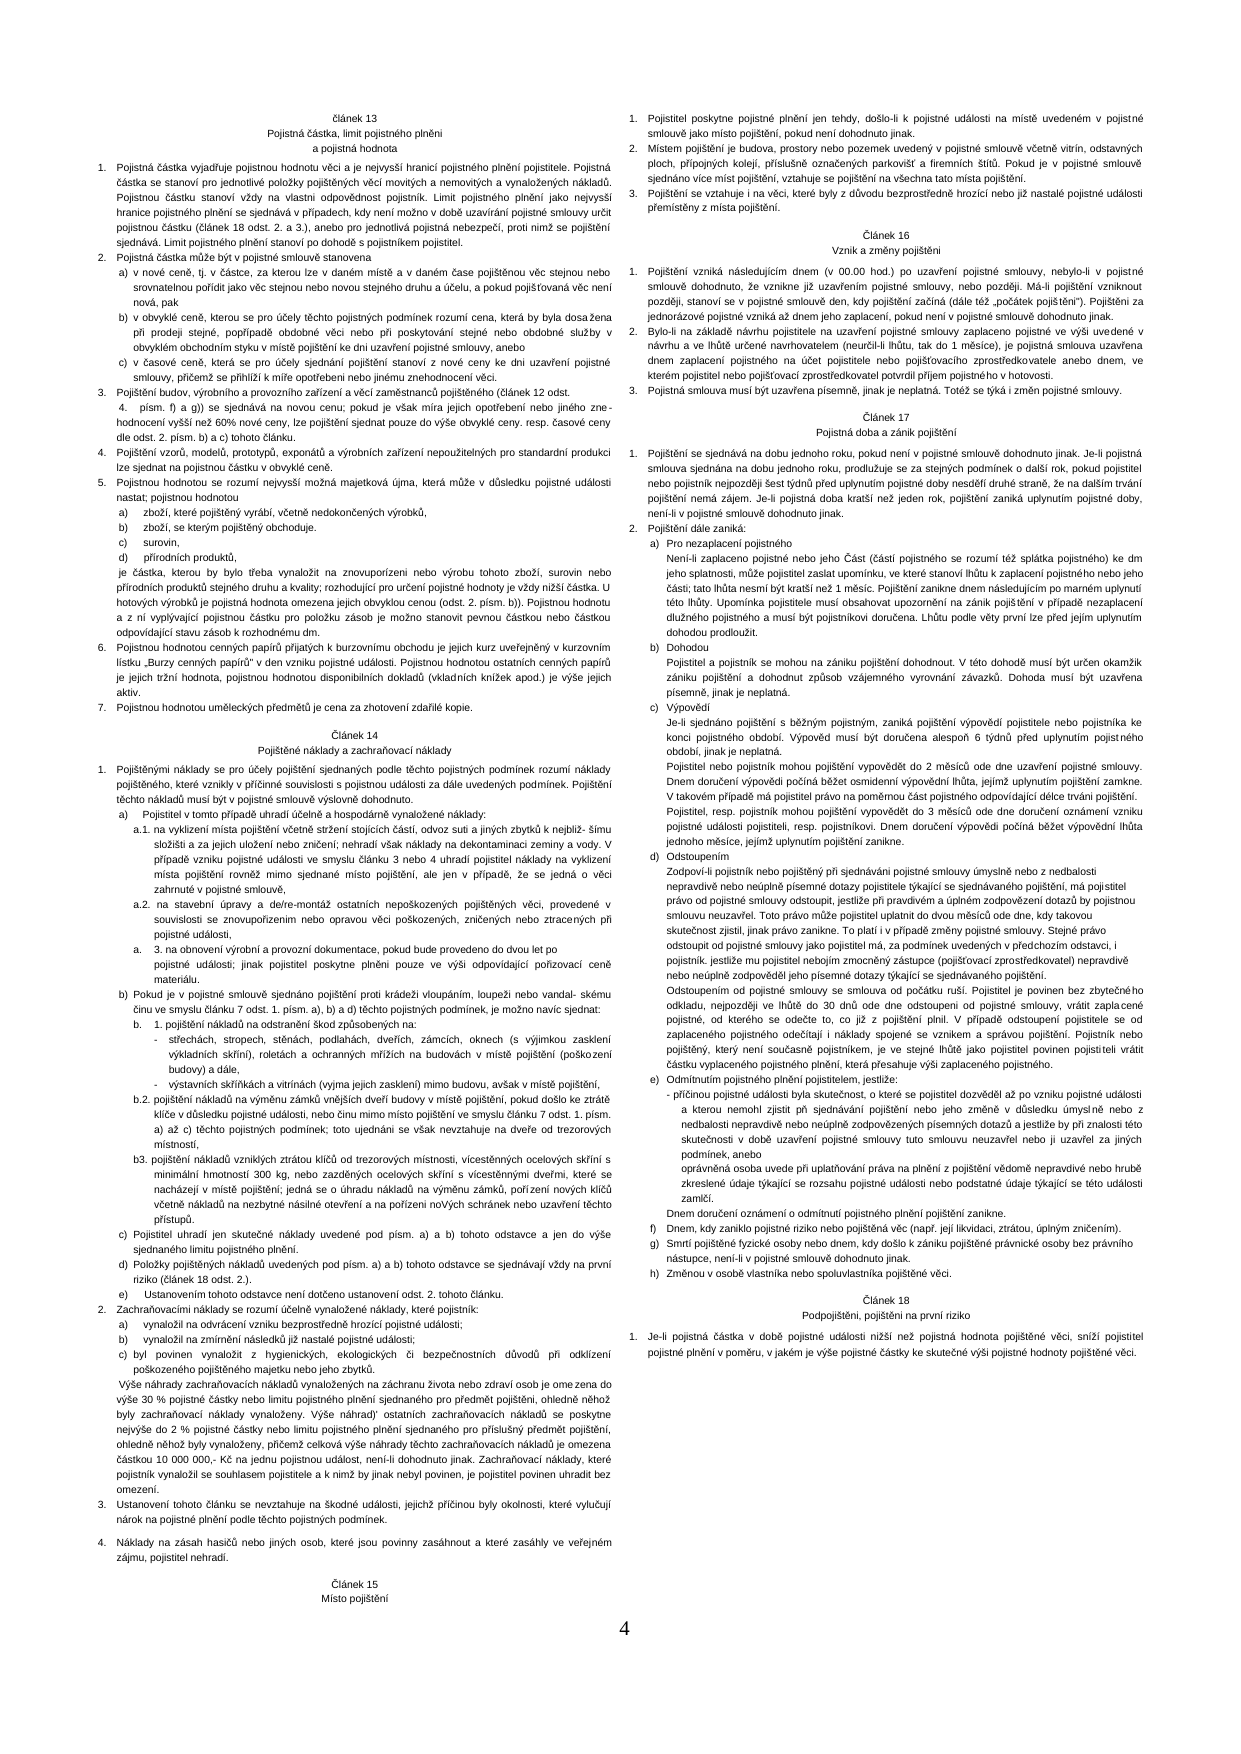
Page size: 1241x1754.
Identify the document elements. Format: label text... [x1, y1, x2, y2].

list vynaložil na odvrácení vzniku bezprostředně hrozící pojistné události; [116, 1318, 612, 1331]
list Položky pojištěných nákladů uvedených pod písm. a) a b) tohoto odstavce se sjednávají vždy na první riziko (článek 18 odst. 2.). [118, 1258, 612, 1286]
text Pojistná částka, limit pojistného plněni a pojistná hodnota [98, 128, 612, 155]
text a.1. na vyklizení místa pojištění včetně stržení stojících částí, odvoz suti a jiných zbytků k nejbliž- šímu složišti a za jejich uložení nebo zničení; nehradí však náklady na dekontaminaci zeminy a vody. V případě vzniku pojistné události ve smyslu článku 3 nebo 4 uhradí pojistitel náklady na vyklizení místa pojištění rovněž mimo sjednané místo pojištění, ale jen v případě, že se jedná o věci zahrnuté v pojistné smlouvě, [133, 823, 612, 896]
list Pojištěnými náklady se pro účely pojištění sjednaných podle těchto pojistných podmínek rozumí náklady pojištěného, které vznikly v příčinné souvislosti s pojistnou události za dále uvedených podmínek. Pojištění těchto nákladů musí být v pojistné smlouvě výslovně dohodnuto. [98, 763, 612, 806]
list Pojistná částka vyjadřuje pojistnou hodnotu věci a je nejvysší hranicí pojistného plnění pojistitele. Pojistná částka se stanoví pro jednotlivé položky pojištěných věcí movitých a nemovitých a vynaložených nákladů. Pojistnou částku stanoví vždy na vlastni odpovědnost pojistník. Limit pojistného plnění jako nejvysší hranice pojistného plnění se sjednává v případech, kdy není možno v době uzavírání pojistné smlouvy určit pojistnou částku (článek 18 odst. 2. a 3.), anebo pro jednotlivá pojistná nebezpečí, proti nimž se pojištění sjednává. Limit pojistného plnění stanoví po dohodě s pojistníkem pojistitel. [98, 162, 612, 249]
list Pojištění vzorů, modelů, prototypů, exponátů a výrobních zařízení nepoužitelných pro standardní produkci lze sjednat na pojistnou částku v obvyklé ceně. [98, 447, 612, 474]
text pojistné události; jinak pojistitel poskytne plněni pouze ve výši odpovídající pořizovací ceně materiálu. [154, 958, 612, 986]
text Pojistitel nebo pojistník mohou pojištění vypovědět do 2 měsíců ode dne uzavření pojistné smlouvy. Dnem doručení výpovědi počíná běžet osmidenní výpovědní lhůta, jejímž uplynutím pojištění zamkne. V takovém případě má pojistitel právo na poměrnou část pojistného odpovídající délce trváni pojištění. [666, 761, 1143, 803]
list střechách, stropech, stěnách, podlahách, dveřích, zámcích, oknech (s výjimkou zasklení výkladních skříní), roletách a ochranných mřížích na budovách v místě pojištění (poškození budovy) a dále, [154, 1033, 612, 1076]
list Pojištění se vztahuje i na věci, které byly z důvodu bezprostředně hrozící nebo již nastalé pojistné události přemístěny z místa pojištění. [629, 187, 1143, 214]
list vynaložil na zmírnění následků již nastalé pojistné události; [116, 1333, 612, 1346]
list Pojistitel poskytne pojistné plnění jen tehdy, došlo-li k pojistné události na místě uvedeném v pojistné smlouvě jako místo pojištění, pokud není dohodnuto jinak. [629, 113, 1143, 139]
text b3. pojištění nákladů vzniklých ztrátou klíčů od trezorových místnosti, vícestěnných ocelových skříní s minimální hmotností 300 kg, nebo zazděných ocelových skříní s vícestěnnými dveřmi, které se nacházejí v místě pojištění; jedná se o úhradu nákladů na výměnu zámků, pořízení nových klíčů včetně nákladů na nezbytné násilné otevření a na pořízeni noVých schránek nebo uzavření těchto přístupů. [133, 1153, 612, 1226]
list 3. na obnovení výrobní a provozní dokumentace, pokud bude provedeno do dvou let po [133, 943, 612, 956]
text Pojistitel a pojistník se mohou na zániku pojištění dohodnout. V této dohodě musí být určen okamžik zániku pojištění a dohodnut způsob vzájemného vyrovnání závazků. Dohoda musí být uzavřena písemně, jinak je neplatná. [666, 657, 1143, 698]
text je částka, kterou by bylo třeba vynaložit na znovuporízeni nebo výrobu tohoto zboží, surovin nebo přírodních produktů stejného druhu a kvality; rozhodující pro určení pojistné hodnoty je vždy nižší částka. U hotových výrobků je pojistná hodnota omezena jejich obvyklou cenou (odst. 2. písm. b)). Pojistnou hodnotu a z ní vyplývající pojistnou částku pro položku zásob je možno stanovit pevnou částkou nebo částkou odpovídající stavu zásob k rozhodnému dm. [116, 567, 612, 639]
list Pojistitel uhradí jen skutečné náklady uvedené pod písm. a) a b) tohoto odstavce a jen do výše sjednaného limitu pojistného plnění. [118, 1228, 612, 1256]
text Článek 15 Místo pojištění [98, 1578, 612, 1605]
list Pojistitel v tomto případě uhradí účelně a hospodárně vynaložené náklady: [116, 808, 612, 821]
list Bylo-li na základě návrhu pojistitele na uzavření pojistné smlouvy zaplaceno pojistné ve výši uvedené v návrhu a ve lhůtě určené navrhovatelem (neurčil-li lhůtu, tak do 1 měsíce), je pojistná smlouva uzavřena dnem zaplacení pojistného na účet pojistitele nebo pojišťovacího zprostředkovatele anebo dnem, ve kterém pojistitel nebo pojišťovací zprostředkovatel potvrdil příjem pojistného v hotovosti. [629, 325, 1143, 382]
list Ustanovením tohoto odstavce není dotčeno ustanovení odst. 2. tohoto článku. [116, 1288, 612, 1301]
list v nové ceně, tj. v částce, za kterou lze v daném místě a v daném čase pojištěnou věc stejnou nebo srovnatelnou pořídit jako věc stejnou nebo novou stejného druhu a účelu, a pokud pojišťovaná věc není nová, pak [118, 267, 612, 309]
list Pojištění se sjednává na dobu jednoho roku, pokud není v pojistné smlouvě dohodnuto jinak. Je-li pojistná smlouva sjednána na dobu jednoho roku, prodlužuje se za stejných podmínek o další rok, pokud pojistitel nebo pojistník nejpozději šest týdnů před uplynutím pojistné doby nesděfí druhé straně, že na dalším trvání pojištění nemá zájem. Je-li pojistná doba kratší než jeden rok, pojištění zaniká uplynutím pojistné doby, není-li v pojistné smlouvě dohodnuto jinak. [629, 448, 1143, 520]
text Je-li sjednáno pojištění s běžným pojistným, zaniká pojištění výpovědí pojistitele nebo pojistníka ke konci pojistného období. Výpověd musí být doručena alespoň 6 týdnů před uplynutím pojistného období, jinak je neplatná. [666, 716, 1143, 758]
list Pojistnou hodnotou cenných papírů přijatých k burzovnímu obchodu je jejich kurz uveřejněný v kurzovním lístku „Burzy cenných papírů" v den vzniku pojistné události. Pojistnou hodnotou ostatních cenných papírů je jejich tržní hodnota, pojistnou hodnotou disponibilních dokladů (vkladních knížek apod.) je výše jejich aktiv. [98, 642, 612, 699]
list písm. f) a g)) se sjednává na novou cenu; pokud je však míra jejich opotřebení nebo jiného znehodnocení vyšší než 60% nové ceny, lze pojištění sjednat pouze do výše obvyklé ceny. resp. časové ceny dle odst. 2. písm. b) a c) tohoto článku. [116, 402, 612, 444]
text b.2. pojištění nákladů na výměnu zámků vnějších dveří budovy v místě pojištění, pokud došlo ke ztrátě klíče v důsledku pojistné události, nebo činu mimo místo pojištění ve smyslu článku 7 odst. 1. písm. a) až c) těchto pojistných podmínek; toto ujednáni se však nevztahuje na dveře od trezorových místností, [133, 1093, 612, 1151]
text a.2. na stavební úpravy a de/re-montáž ostatních nepoškozených pojištěných věci, provedené v souvislosti se znovupořizenim nebo opravou věci poškozených, zničených nebo ztracených při pojistné události, [133, 898, 612, 941]
list byl povinen vynaložit z hygienických, ekologických či bezpečnostních důvodů při odklízení poškozeného pojištěného majetku nebo jeho zbytků. [118, 1348, 612, 1376]
list Je-li pojistná částka v době pojistné události nižší než pojistná hodnota pojištěné věci, sníží pojistitel pojistné plnění v poměru, v jakém je výše pojistné částky ke skutečné výši pojistné hodnoty pojištěné věci. [629, 1331, 1143, 1358]
list 1. pojištění nákladů na odstranění škod způsobených na: [133, 1018, 612, 1031]
list v obvyklé ceně, kterou se pro účely těchto pojistných podmínek rozumí cena, která by byla dosažena při prodeji stejné, popřípadě obdobné věci nebo při poskytování stejné nebo obdobné služby v obvyklém obchodním styku v místě pojištění ke dni uzavření pojistné smlouvy, anebo [118, 312, 612, 354]
list Pokud je v pojistné smlouvě sjednáno pojištění proti krádeži vloupáním, loupeži nebo vandal- skému činu ve smyslu článku 7 odst. 1. písm. a), b) a d) těchto pojistných podmínek, je možno navíc sjednat: [118, 988, 612, 1016]
text Pojistitel, resp. pojistník mohou pojištění vypovědět do 3 měsíců ode dne doručení oznámení vzniku pojistné události pojistiteli, resp. pojistníkovi. Dnem doručení výpovědi počíná běžet výpovědní lhůta jednoho měsíce, jejímž uplynutím pojištění zanikne. [666, 806, 1143, 847]
list Pojistnou hodnotou se rozumí nejvysší možná majetková újma, která může v důsledku pojistné události nastat; pojistnou hodnotou [98, 477, 612, 504]
text Výše náhrady zachraňovacích nákladů vynaložených na záchranu života nebo zdraví osob je omezena do výše 30 % pojistné částky nebo limitu pojistného plnění sjednaného pro předmět pojištěni, ohledně něhož byly zachraňovací náklady vynaloženy. Výše náhrad)' ostatních zachraňovacích nákladů se poskytne nejvýše do 2 % pojistné částky nebo limitu pojistného plnění sjednaného pro příslušný předmět pojištění, ohledně něhož byly vynaloženy, přičemž celková výše náhrady těchto zachraňovacích nákladů je omezena částkou 10 000 000,- Kč na jednu pojistnou událost, není-li dohodnuto jinak. Zachraňovací náklady, které pojistník vynaložil se souhlasem pojistitele a k nimž by jinak nebyl povinen, je pojistitel povinen uhradit bez omezení. [116, 1378, 612, 1496]
list Místem pojištění je budova, prostory nebo pozemek uvedený v pojistné smlouvě včetně vitrín, odstavných ploch, přípojných kolejí, příslušně označených parkovišť a firemních štítů. Pokud je v pojistné smlouvě sjednáno více míst pojištění, vztahuje se pojištění na všechna tato místa pojištění. [629, 142, 1143, 184]
list Pojištění vzniká následujícím dnem (v 00.00 hod.) po uzavření pojistné smlouvy, nebylo-li v pojistné smlouvě dohodnuto, že vznikne již uzavřením pojistné smlouvy, nebo později. Má-li pojištění vzniknout později, stanoví se v pojistné smlouvě den, kdy pojištění začíná (dále též „počátek pojištěni"). Pojištěni za jednorázové pojistné vzniká až dnem jeho zaplacení, pokud není v pojistné smlouvě dohodnuto jinak. [629, 266, 1143, 322]
text Není-li zaplaceno pojistné nebo jeho Část (částí pojistného se rozumí též splátka pojistného) ke dm jeho splatnosti, může pojistitel zaslat upomínku, ve které stanoví lhůtu k zaplacení pojistného nebo jeho části; tato lhůta nesmí být kratší než 1 měsíc. Pojištění zanikne dnem následujícím po marném uplynutí této lhůty. Upomínka pojistitele musí obsahovat upozornění na zánik pojištění v případě nezaplacení dlužného pojistného a musí být pojistníkovi doručena. Lhůtu podle věty první lze před jejím uplynutím dohodou prodloužit. [666, 552, 1143, 639]
list Zachraňovacími náklady se rozumí účelně vynaložené náklady, které pojistník: [98, 1303, 612, 1316]
list výstavních skříňkách a vitrínách (vyjma jejich zasklení) mimo budovu, avšak v místě pojištění, [154, 1078, 612, 1091]
list Ustanovení tohoto článku se nevztahuje na škodné události, jejichž příčinou byly okolnosti, které vylučují nárok na pojistné plnění podle těchto pojistných podmínek. [98, 1498, 612, 1526]
text - příčinou pojistné události byla skutečnost, o které se pojistitel dozvěděl až po vzniku pojistné události a kterou nemohl zjistit pň sjednávání pojištění nebo jeho změně v důsledku úmyslně nebo z nedbalosti nepravdivě nebo neúplně zodpovězených písemných dotazů a jestliže by při znalosti této skutečnosti v době uzavření pojistné smlouvy tuto smlouvu neuzavřel nebo ji uzavřel za jiných podmínek, anebo [666, 1089, 1143, 1160]
text oprávněná osoba uvede při uplatňování práva na plnění z pojištění vědomě nepravdivé nebo hrubě zkreslené údaje týkající se rozsahu pojistné události nebo podstatné údaje týkající se této události zamlčí. [681, 1163, 1143, 1205]
list Smrtí pojištěné fyzické osoby nebo dnem, kdy došlo k zániku pojištěné právnické osoby bez právního nástupce, není-li v pojistné smlouvě dohodnuto jinak. [650, 1238, 1143, 1264]
text Zodpoví-li pojistník nebo pojištěný při sjednáváni pojistné smlouvy úmyslně nebo z nedbalosti nepravdivě nebo neúplně písemné dotazy pojistitele týkající se sjednávaného pojištění, má pojistitel právo od pojistné smlouvy odstoupit, jestliže při pravdivém a úplném zodpovězení dotazů by pojistnou smlouvu neuzavřel. Toto právo může pojistitel uplatnit do dvou měsíců ode dne, kdy takovou skutečnost zjistil, jinak právo zanikne. To platí i v případě změny pojistné smlouvy. Stejné právo odstoupit od pojistné smlouvy jako pojistitel má, za podmínek uvedených v předchozím odstavci, i pojistník. jestliže mu pojistitel nebojím zmocněný zástupce (pojišťovací zprostředkovatel) nepravdivě nebo neúplně zodpověděl jeho písemné dotazy týkající se sjednávaného pojištění. [666, 865, 1143, 981]
list v časové ceně, která se pro účely sjednání pojištění stanoví z nové ceny ke dni uzavření pojistné smlouvy, přičemž se přihlíží k míře opotřebeni nebo jinému znehodnocení věci. [118, 357, 612, 384]
list Náklady na zásah hasičů nebo jiných osob, které jsou povinny zasáhnout a které zasáhly ve veřejném zájmu, pojistitel nehradí. [98, 1537, 612, 1563]
text Odstoupením od pojistné smlouvy se smlouva od počátku ruší. Pojistitel je povinen bez zbytečného odkladu, nejpozději ve lhůtě do 30 dnů ode dne odstoupeni od pojistné smlouvy, vrátit zaplacené pojistné, od kterého se odečte to, co již z pojištění plnil. V případě odstoupení pojistitele se od zaplaceného pojistného odečítají i náklady spojené se vznikem a správou pojištění. Pojistník nebo pojištěný, který není současně pojistníkem, je ve stejné lhůtě jako pojistitel povinen pojistiteli vrátit částku vyplaceného pojistného plnění, která přesahuje výši zaplaceného pojistného. [666, 984, 1143, 1071]
